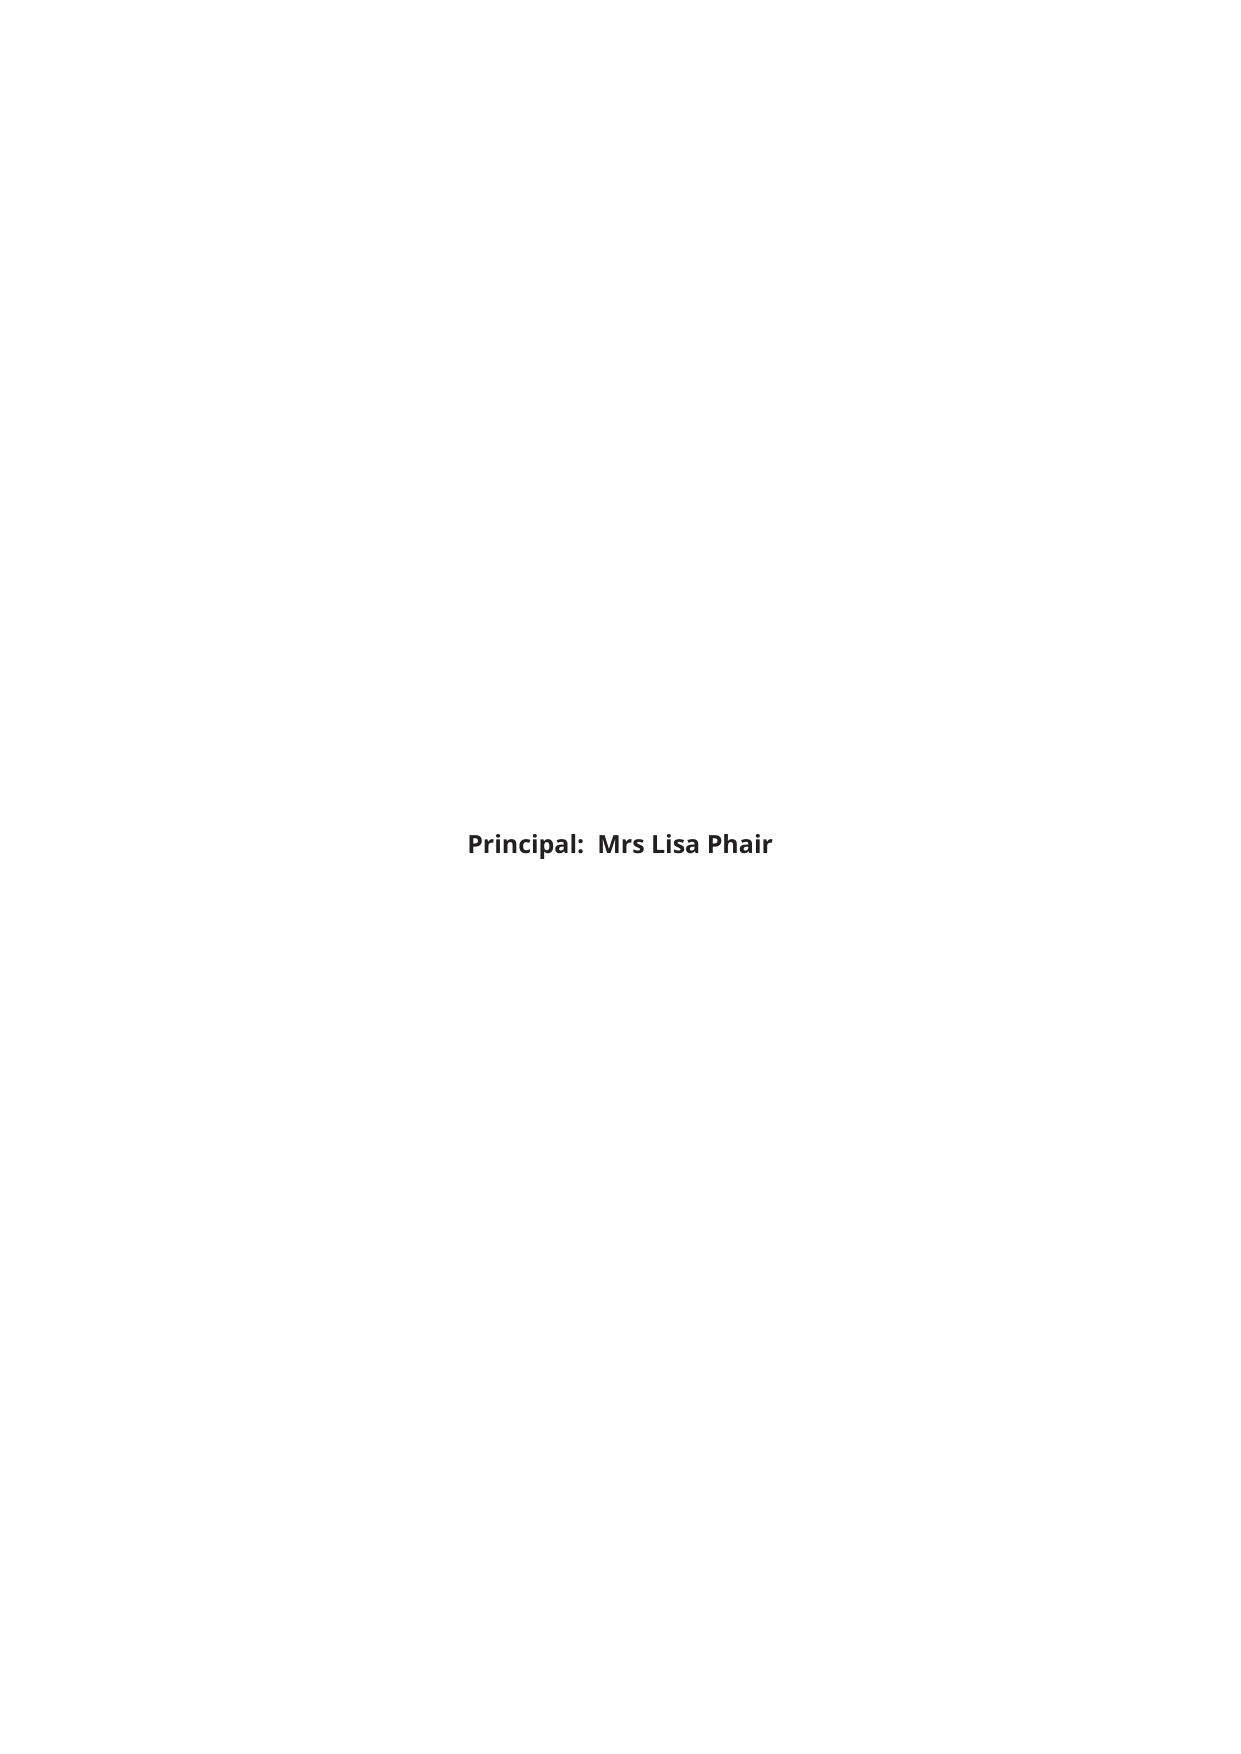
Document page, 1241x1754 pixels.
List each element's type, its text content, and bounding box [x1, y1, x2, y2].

text Principal: Mrs Lisa Phair [72, 827, 1168, 861]
